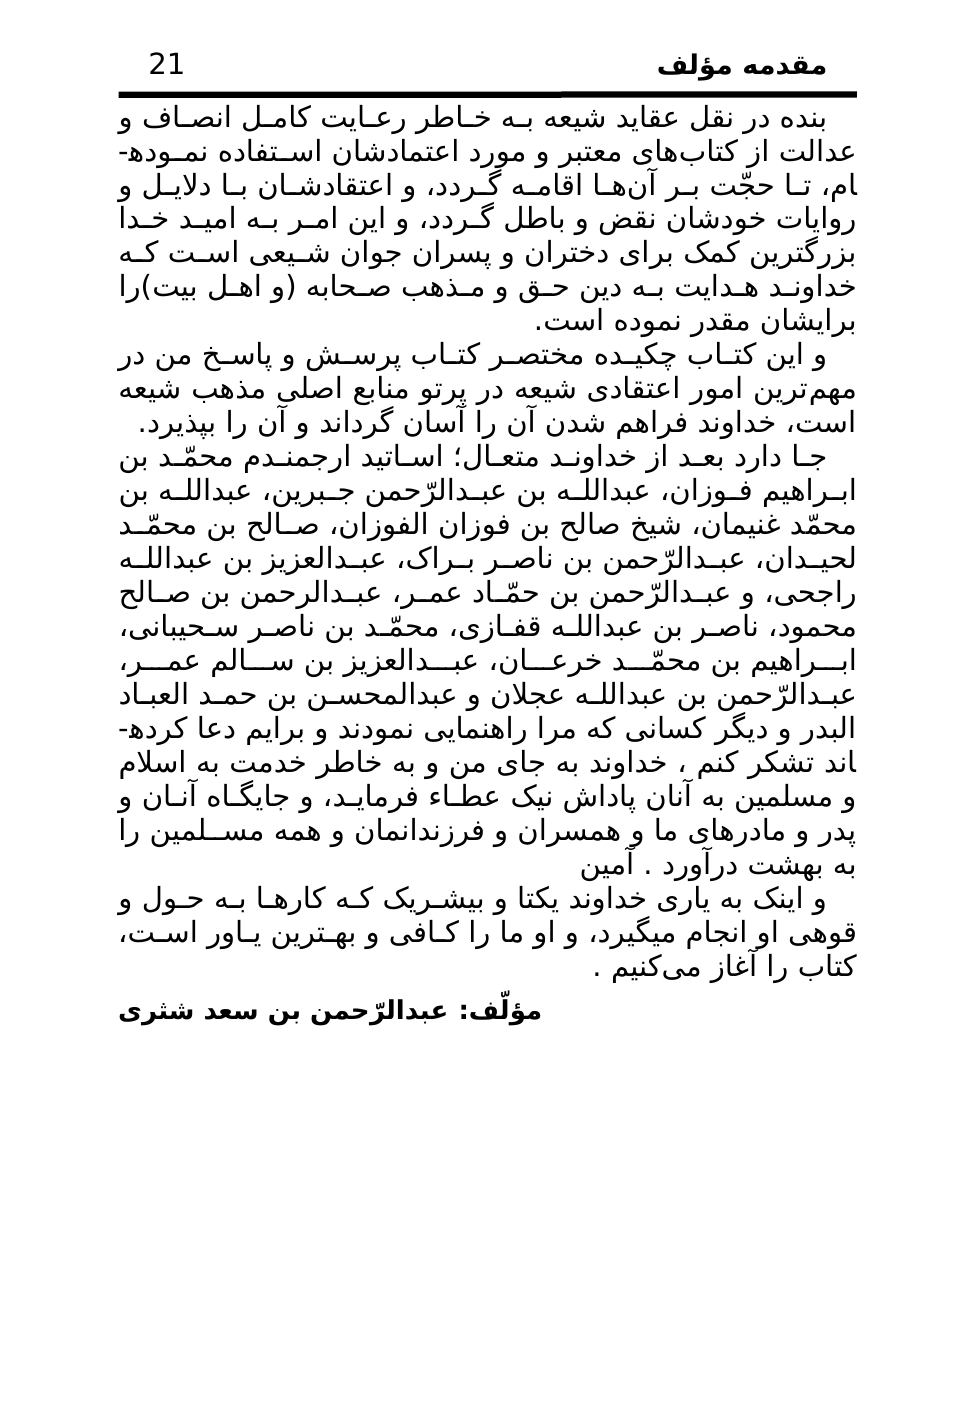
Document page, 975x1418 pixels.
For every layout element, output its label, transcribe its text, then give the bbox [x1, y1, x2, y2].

text بنده در نقل عقاید شیعه به خاطر رعایت کامل انصاف و عدالت از کتاب‌های معتبر و مورد اعتمادشان استفاده نمودهام، تا حجّت بر آن‌ها اقامه گردد، و اعتقادشان با دلایل و روایات خودشان نقض و باطل گردد، و این امر به امید خدا بزرگترین کمک برای دختران و پسران جوان شیعی است که خداوند هدایت به دین حق و مذهب صحابه (و اهل بیت)را برایشان مقدر نموده است. [118, 100, 857, 338]
text جا دارد بعد از خداوند متعال؛ اساتید ارجمندم محمّد بن ابراهیم فوزان، عبدالله بن عبدالرّحمن جبرین، عبدالله بن محمّد غنیمان، شیخ صالح بن فوزان الفوزان، صالح بن محمّد لحیدان، عبدالرّحمن بن ناصر براک، عبدالعزیز بن عبدالله راجحی، و عبدالرّحمن بن حمّاد عمر، عبدالرحمن بن صالح محمود، ناصر بن عبدالله قفازی، محمّد بن ناصر سحیبانی، ابراهیم بن محمّد خرعان، عبدالعزیز بن سالم عمر، عبدالرّحمن بن عبدالله عجلان و عبدالمحسن بن حمد العباد البدر و دیگر کسانی که مرا راهنمایی نمودند و برایم دعا کردهاند تشکر کنم ، خداوند به جای من و به خاطر خدمت به اسلام و مسلمین به آنان پاداش نیک عطاء فرماید، و جایگاه آنان و پدر و مادرهای ما و همسران و فرزندانمان و همه مسلمین را به بهشت درآورد . آمین [118, 439, 857, 881]
text مؤلّف: عبدالرّحمن بن سعد شثری [118, 995, 857, 1026]
text و این کتاب چکیده مختصر کتاب پرسش و پاسخ من در مهم‌ترین امور اعتقادی شیعه در پرتو منابع اصلی مذهب شیعه است، خداوند فراهم شدن آن را آسان گرداند و آن را بپذیرد. [118, 338, 857, 439]
text و اینک به یاری خداوند یکتا و بیشریک که کارها به حول و قوهی او انجام میگیرد، و او ما را کافی و بهترین یاور است، کتاب را آغاز می‌کنیم . [118, 881, 857, 983]
